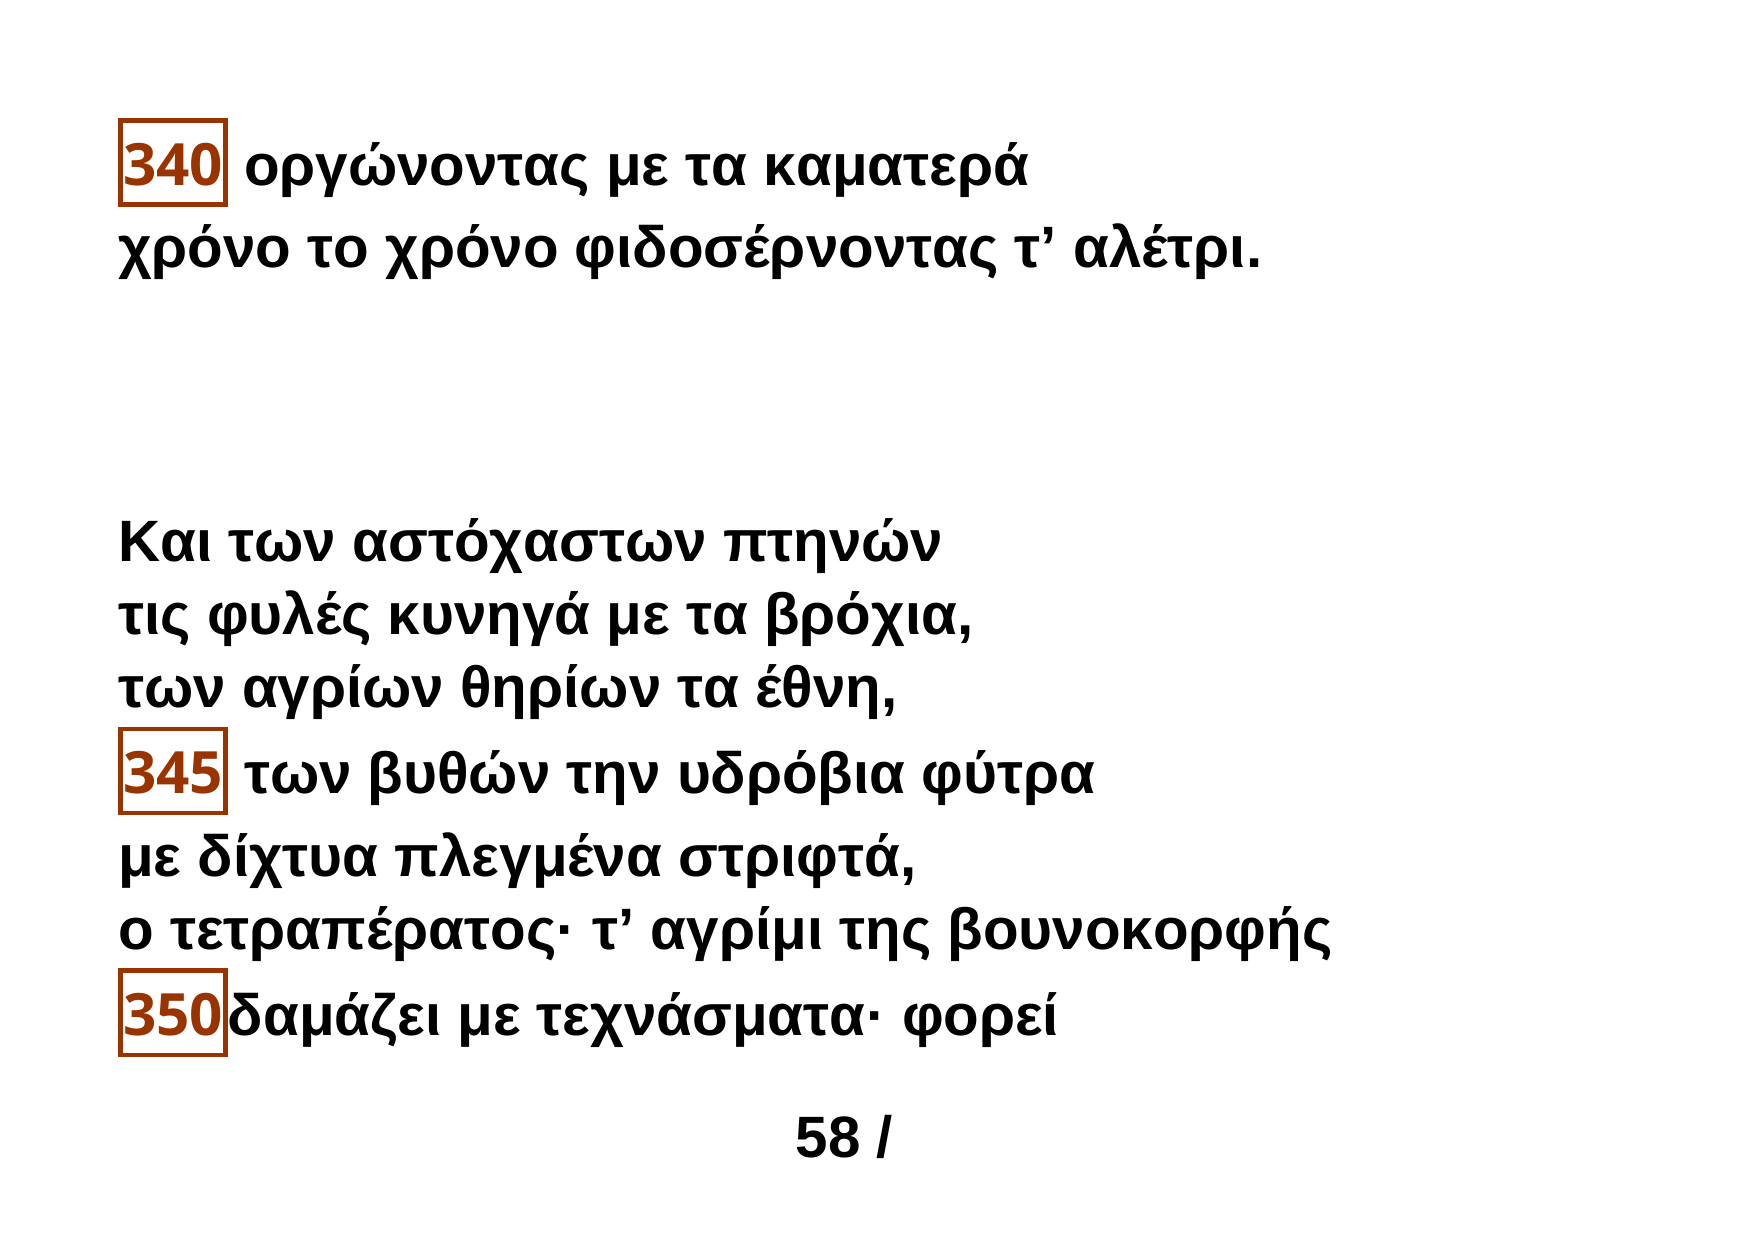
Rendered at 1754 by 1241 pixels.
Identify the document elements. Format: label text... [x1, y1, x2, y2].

text 340 οργώνοντας με τα καματερά [123, 123, 223, 202]
text 345 των βυθών την υδρόβια φύτρα [228, 727, 1636, 815]
text με δίχτυα πλεγμένα στριφτά, [118, 822, 1636, 889]
text 350δαμάζει με τεχνάσματα φορεί [123, 973, 223, 1053]
text Και των αστόχαστων πτηνών [118, 507, 1636, 574]
text 345 των βυθών την υδρόβια φύτρα [123, 731, 223, 811]
text τις φυλές κυνηγά με τα βρόχια, [118, 580, 1636, 647]
text 350δαμάζει με τεχνάσματα φορεί [228, 968, 1636, 1057]
text 340 οργώνοντας με τα καματερά [228, 118, 1636, 207]
text των αγρίων θηρίων τα έθνη, [118, 653, 1636, 720]
text ο τετραπέρατος τ’ αγρίμι της βουνοκορφής [118, 895, 1636, 962]
text χρόνο το χρόνο φιδοσέρνοντας τ’ αλέτρι. [118, 213, 1636, 280]
